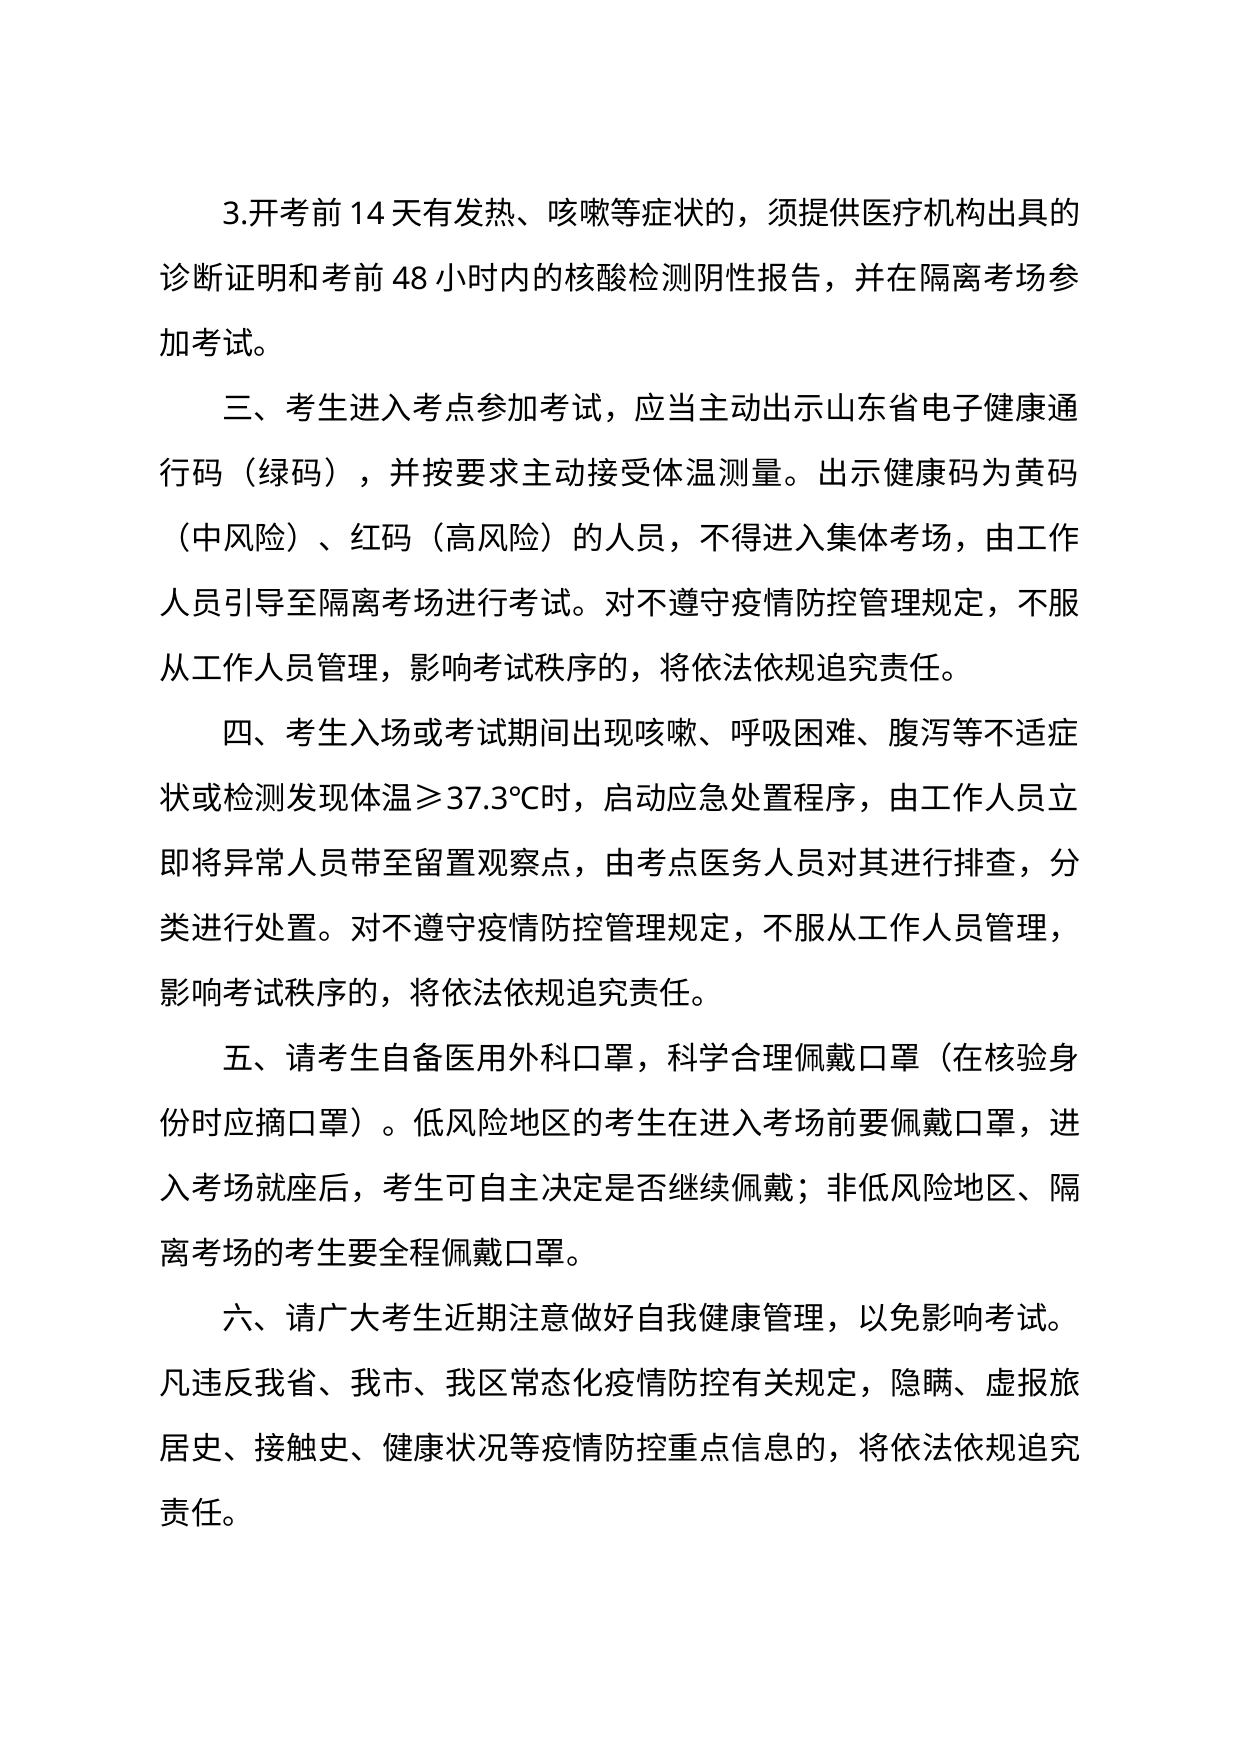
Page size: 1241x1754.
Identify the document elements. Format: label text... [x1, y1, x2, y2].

text 四、考生入场或考试期间出现咳嗽、呼吸困难、腹泻等不适症状或检测发现体温≥37.3℃时，启动应急处置程序，由工作人员立即将异常人员带至留置观察点，由考点医务人员对其进行排查，分类进行处置。对不遵守疫情防控管理规定，不服从工作人员管理，影响考试秩序的，将依法依规追究责任。 [159, 698, 1081, 1023]
text 三、考生进入考点参加考试，应当主动出示山东省电子健康通行码（绿码），并按要求主动接受体温测量。出示健康码为黄码（中风险）、红码（高风险）的人员，不得进入集体考场，由工作人员引导至隔离考场进行考试。对不遵守疫情防控管理规定，不服从工作人员管理，影响考试秩序的，将依法依规追究责任。 [159, 373, 1081, 698]
text 五、请考生自备医用外科口罩，科学合理佩戴口罩（在核验身份时应摘口罩）。低风险地区的考生在进入考场前要佩戴口罩，进入考场就座后，考生可自主决定是否继续佩戴；非低风险地区、隔离考场的考生要全程佩戴口罩。 [159, 1023, 1081, 1283]
text 3.开考前14天有发热、咳嗽等症状的，须提供医疗机构出具的诊断证明和考前48小时内的核酸检测阴性报告，并在隔离考场参加考试。 [159, 178, 1081, 373]
text 六、请广大考生近期注意做好自我健康管理，以免影响考试。凡违反我省、我市、我区常态化疫情防控有关规定，隐瞒、虚报旅居史、接触史、健康状况等疫情防控重点信息的，将依法依规追究责任。 [159, 1283, 1081, 1543]
